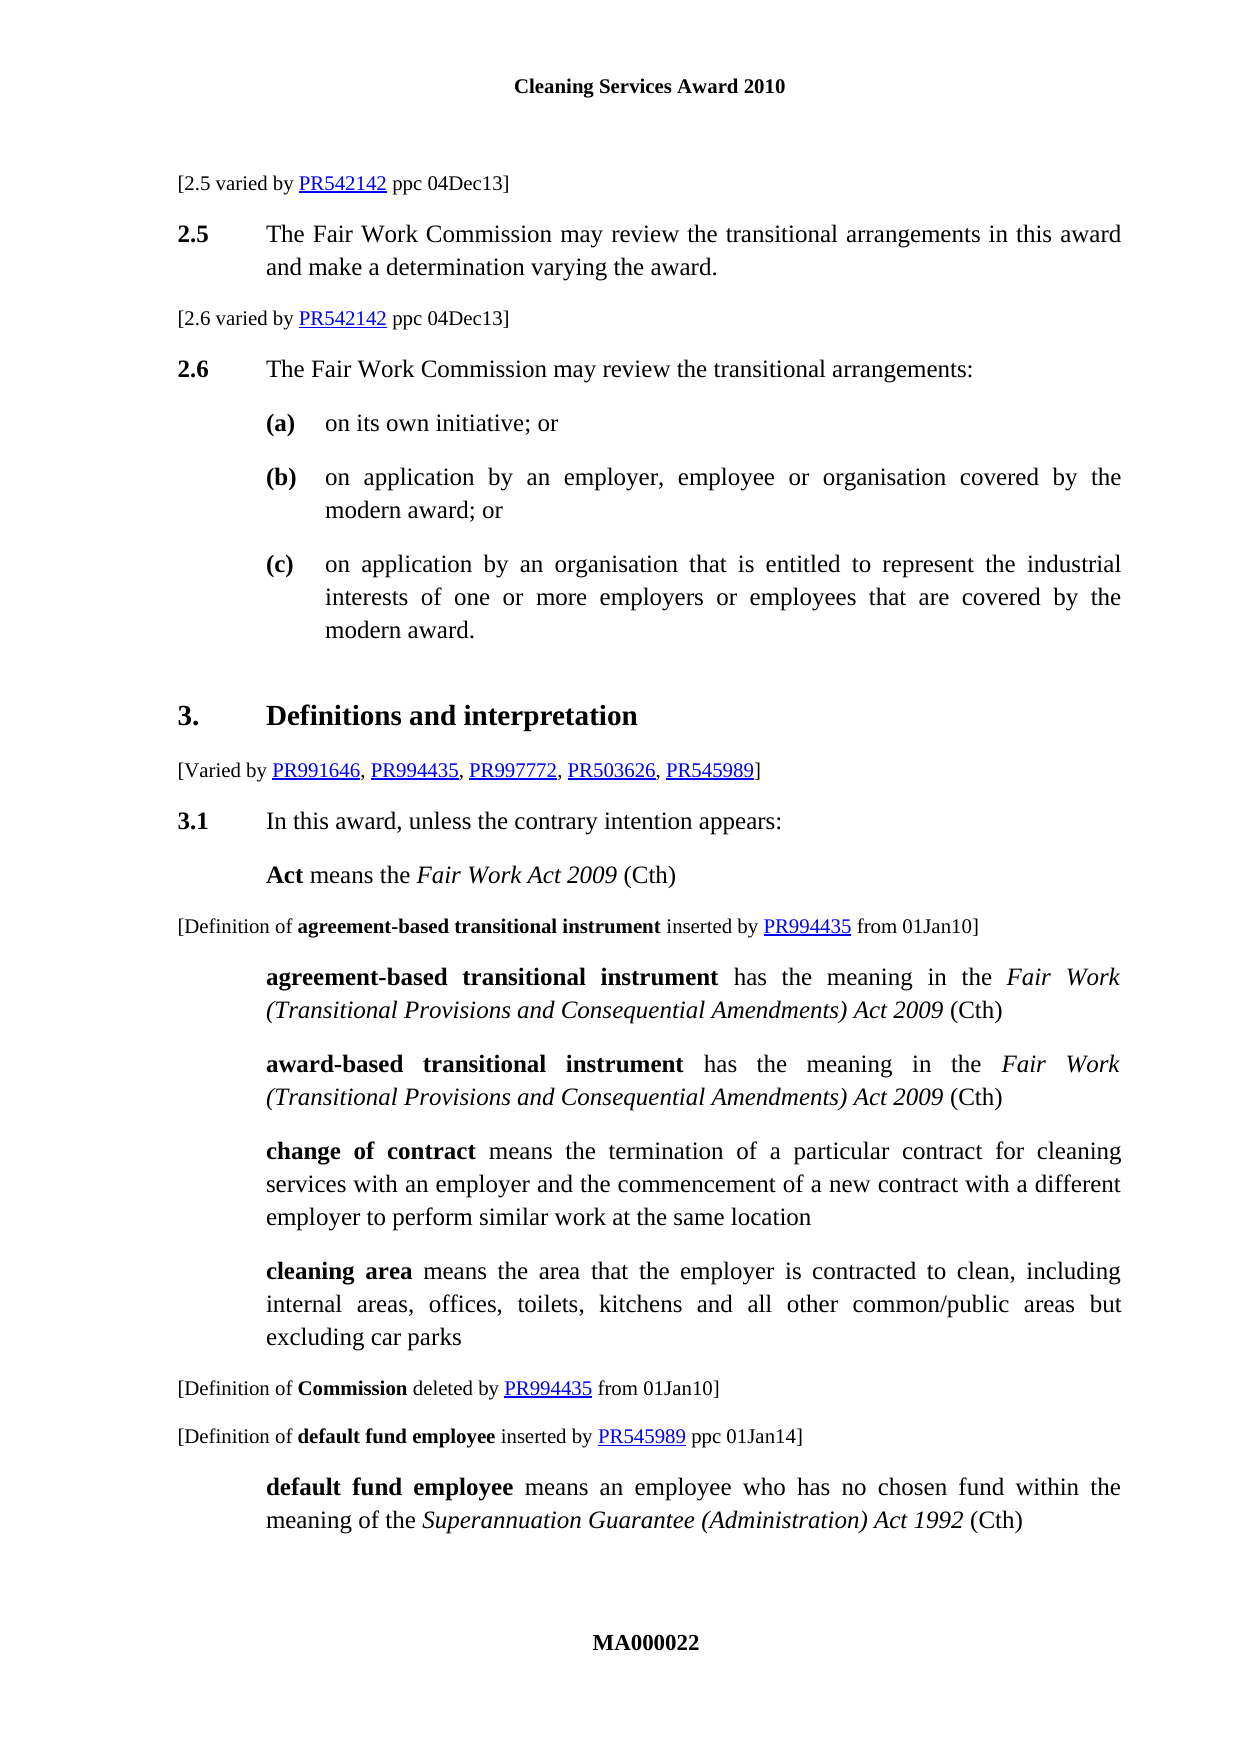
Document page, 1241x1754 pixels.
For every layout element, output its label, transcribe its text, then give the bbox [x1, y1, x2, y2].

text on its own initiative; or [266, 408, 1122, 437]
text [2.5 varied by PR542142 ppc 04Dec13] [177, 171, 1122, 195]
text The Fair Work Commission may review the transitional arrangements in this award and make a determination varying the award. [177, 219, 1122, 281]
text [Definition of Commission deleted by PR994435 from 01Jan10] [177, 1376, 1122, 1400]
text [Varied by PR991646, PR994435, PR997772, PR503626, PR545989] [177, 757, 1122, 782]
text The Fair Work Commission may review the transitional arrangements: [177, 354, 1122, 383]
text [Definition of agreement-based transitional instrument inserted by PR994435 from 01Jan10] [177, 914, 1122, 938]
text on application by an employer, employee or organisation covered by the modern award; or [266, 462, 1122, 524]
text agreement-based transitional instrument has the meaning in the Fair Work (Transitional Provisions and Consequential Amendments) Act 2009 (Cth) [266, 962, 1122, 1024]
text [2.6 varied by PR542142 ppc 04Dec13] [177, 306, 1122, 330]
text on application by an organisation that is entitled to represent the industrial interests of one or more employers or employees that are covered by the modern award. [266, 549, 1122, 644]
text cleaning area means the area that the employer is contracted to clean, including internal areas, offices, toilets, kitchens and all other common/public areas but excluding car parks [266, 1256, 1122, 1351]
text [Definition of default fund employee inserted by PR545989 ppc 01Jan14] [177, 1424, 1122, 1448]
text award-based transitional instrument has the meaning in the Fair Work (Transitional Provisions and Consequential Amendments) Act 2009 (Cth) [266, 1049, 1122, 1111]
text In this award, unless the contrary intention appears: [177, 806, 1122, 835]
text Definitions and interpretation [177, 698, 1122, 732]
text default fund employee means an employee who has no chosen fund within the meaning of the Superannuation Guarantee (Administration) Act 1992 (Cth) [266, 1472, 1122, 1534]
text Act means the Fair Work Act 2009 (Cth) [266, 860, 1122, 888]
text change of contract means the termination of a particular contract for cleaning services with an employer and the commencement of a new contract with a different employer to perform similar work at the same location [266, 1136, 1122, 1231]
